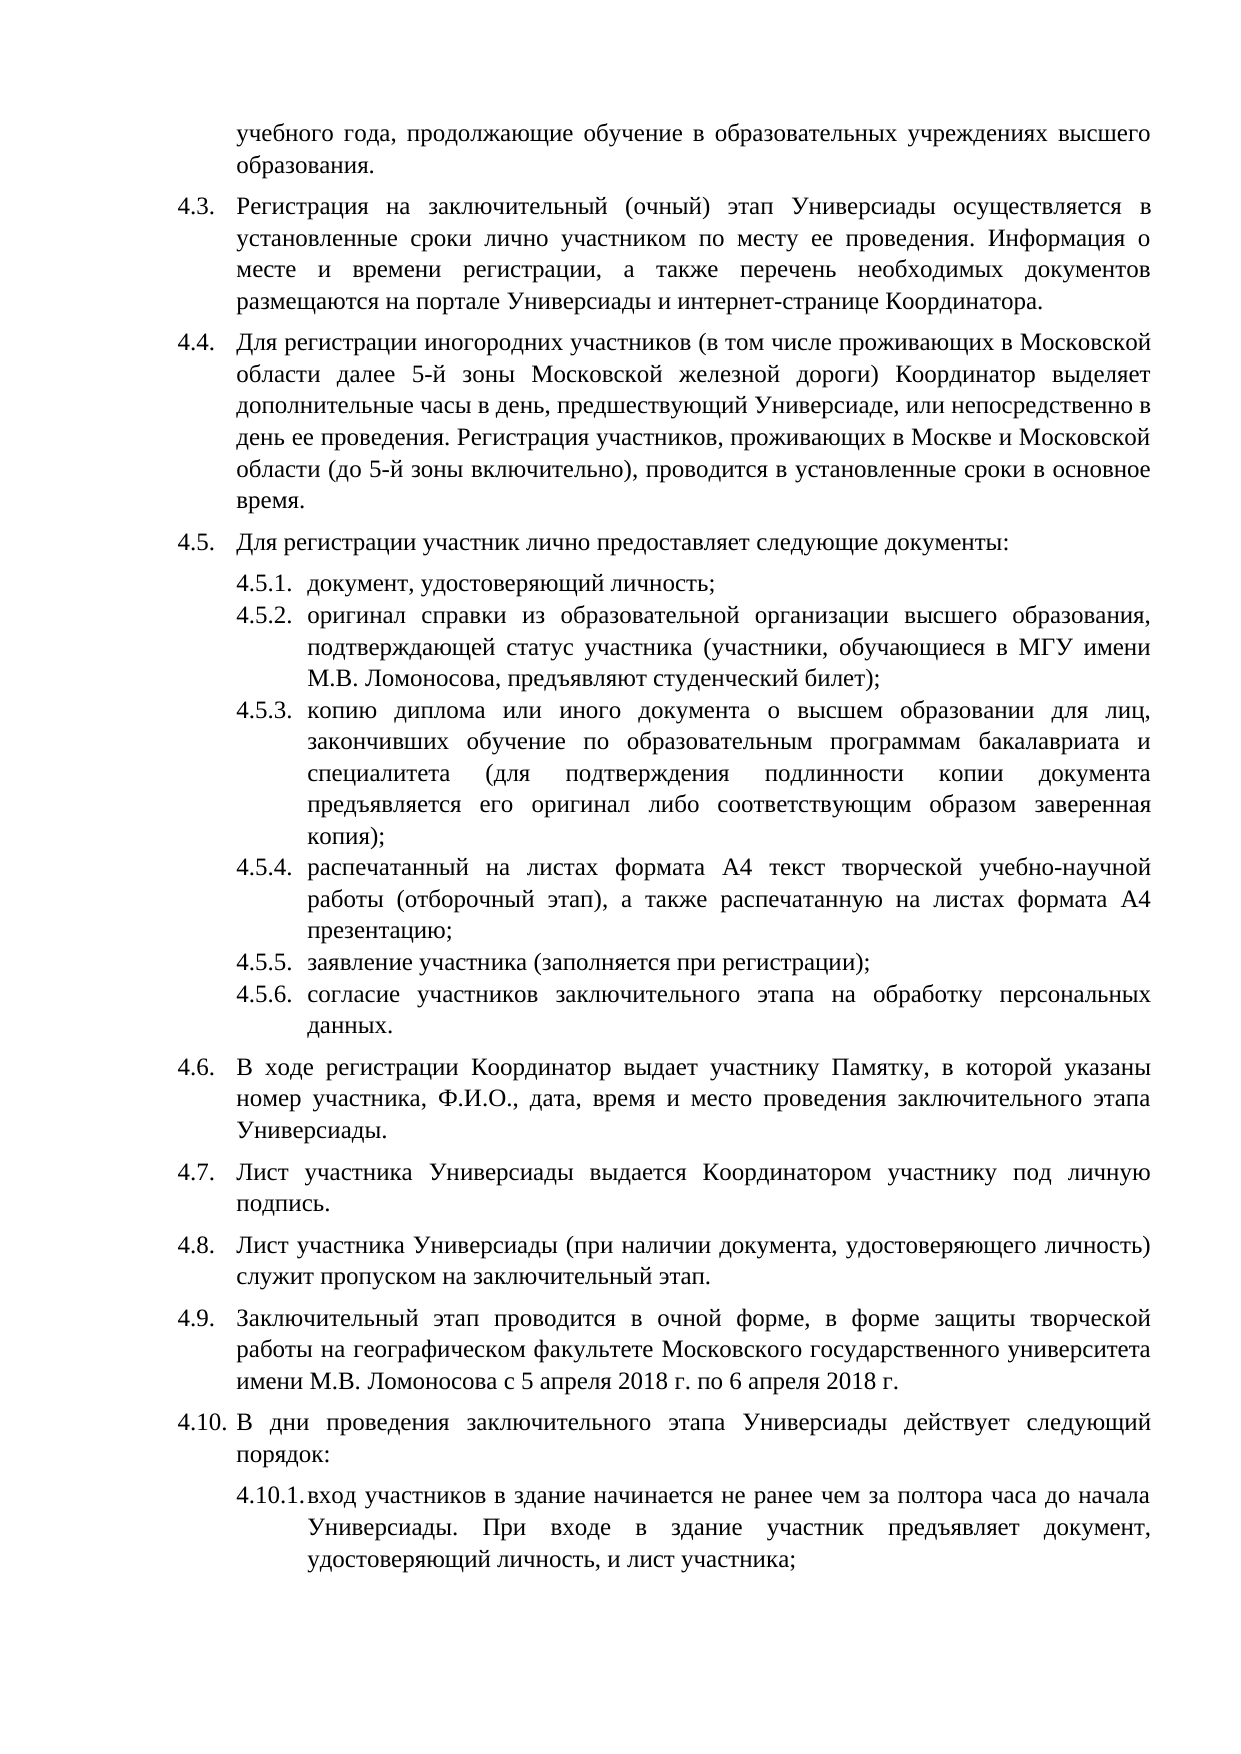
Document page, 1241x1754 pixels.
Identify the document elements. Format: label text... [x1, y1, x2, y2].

list согласие участников заключительного этапа на обработку персональных данных. [236, 979, 1152, 1039]
list Регистрация на заключительный (очный) этап Универсиады осуществляется в установленные сроки лично участником по месту ее проведения. Информация о месте и времени регистрации, а также перечень необходимых документов размещаются на портале Универсиады и интернет-странице Координатора. [177, 191, 1152, 315]
list Для регистрации иногородних участников (в том числе проживающих в Московской области далее 5-й зоны Московской железной дороги) Координатор выделяет дополнительные часы в день, предшествующий Универсиаде, или непосредственно в день ее проведения. Регистрация участников, проживающих в Москве и Московской области (до 5-й зоны включительно), проводится в установленные сроки в основное время. [177, 327, 1152, 514]
list Заключительный этап проводится в очной форме, в форме защиты творческой работы на географическом факультете Московского государственного университета имени М.В. Ломоносова с 5 апреля 2018 г. по 6 апреля 2018 г. [177, 1303, 1152, 1395]
list заявление участника (заполняется при регистрации); [236, 947, 1152, 976]
list документ, удостоверяющий личность; [236, 568, 1152, 597]
list распечатанный на листах формата А4 текст творческой учебно-научной работы (отборочный этап), а также распечатанную на листах формата А4 презентацию; [236, 852, 1152, 944]
list В ходе регистрации Координатор выдает участнику Памятку, в которой указаны номер участника, Ф.И.О., дата, время и место проведения заключительного этапа Универсиады. [177, 1052, 1152, 1144]
list оригинал справки из образовательной организации высшего образования, подтверждающей статус участника (участники, обучающиеся в МГУ имени М.В. Ломоносова, предъявляют студенческий билет); [236, 600, 1152, 692]
list копию диплома или иного документа о высшем образовании для лиц, закончивших обучение по образовательным программам бакалавриата и специалитета (для подтверждения подлинности копии документа предъявляется его оригинал либо соответствующим образом заверенная копия); [236, 695, 1152, 850]
list вход участников в здание начинается не ранее чем за полтора часа до начала Универсиады. При входе в здание участник предъявляет документ, удостоверяющий личность, и лист участника; [236, 1481, 1152, 1572]
list Для регистрации участник лично предоставляет следующие документы: [177, 527, 1152, 556]
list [177, 118, 1152, 178]
list В дни проведения заключительного этапа Универсиады действует следующий порядок: [177, 1407, 1152, 1468]
list Лист участника Универсиады (при наличии документа, удостоверяющего личность) служит пропуском на заключительный этап. [177, 1230, 1152, 1290]
list Лист участника Универсиады выдается Координатором участнику под личную подпись. [177, 1157, 1152, 1217]
